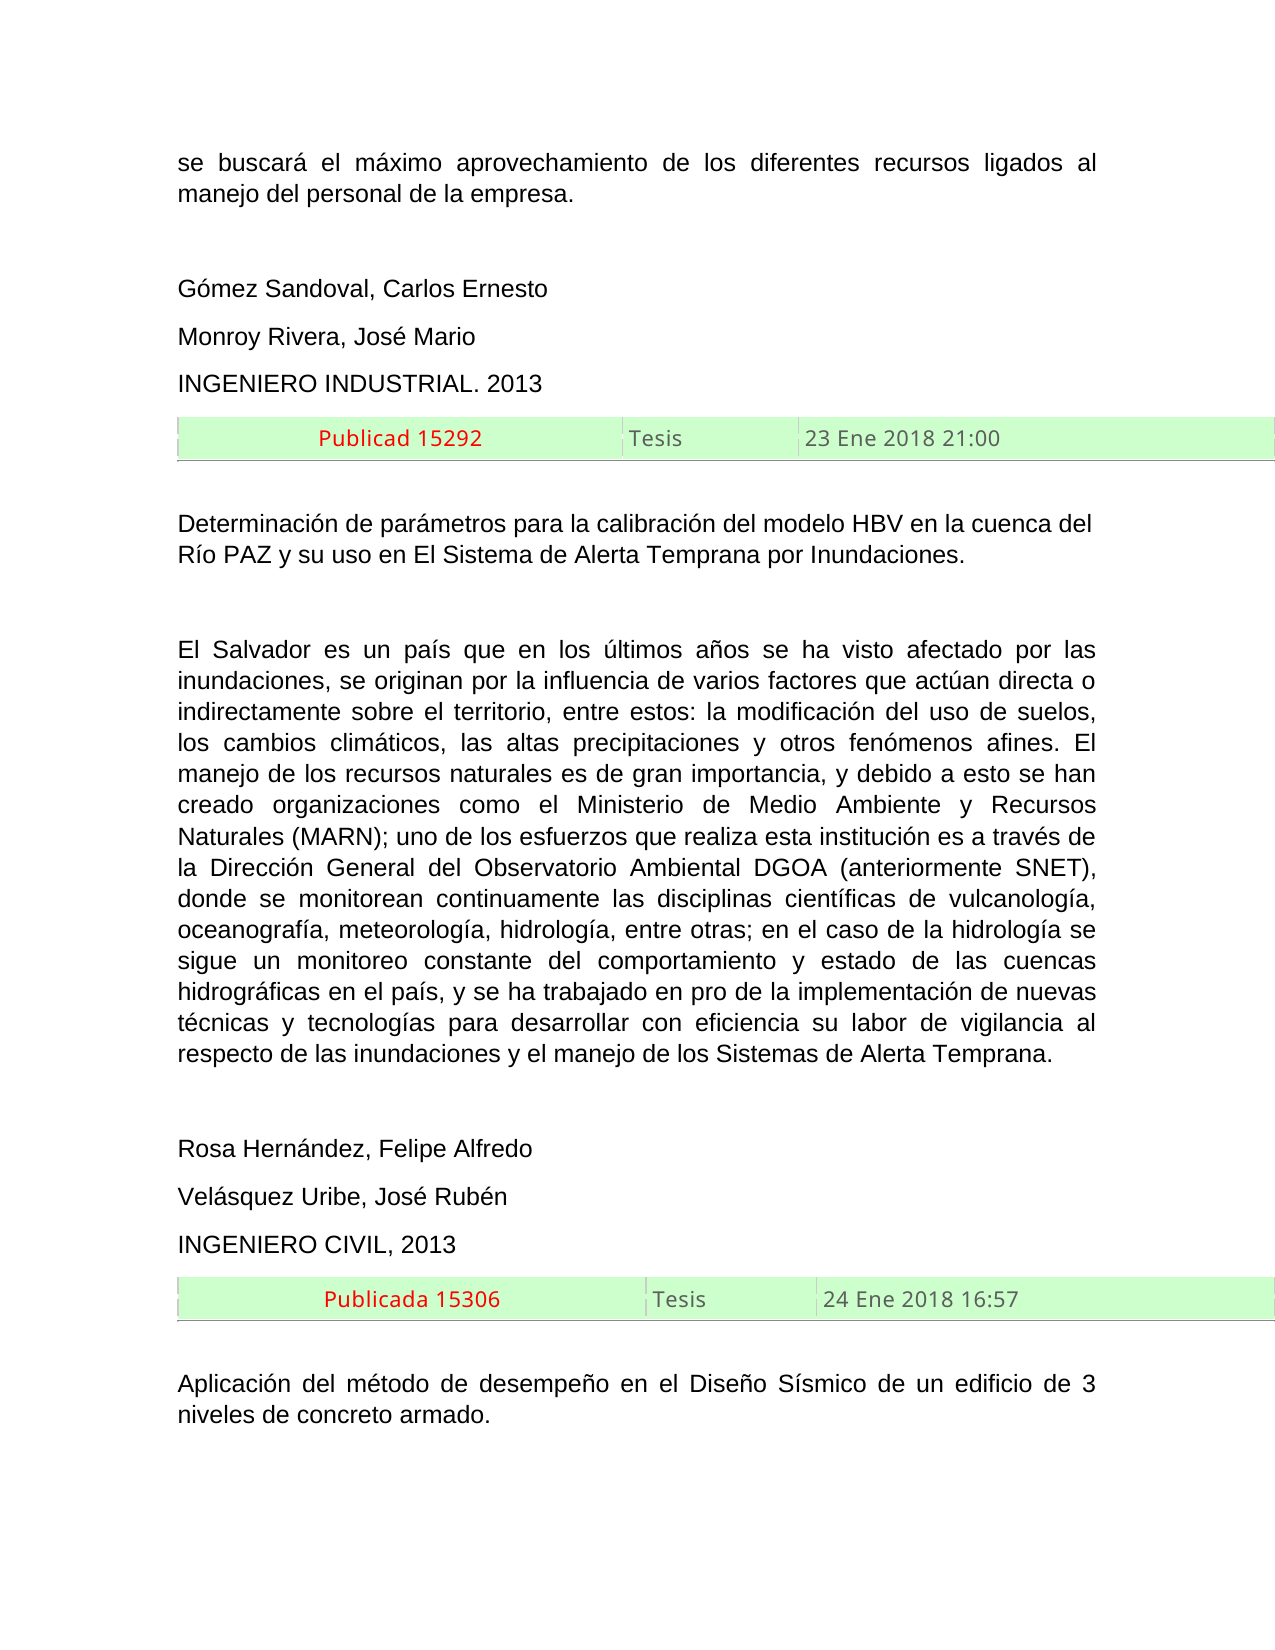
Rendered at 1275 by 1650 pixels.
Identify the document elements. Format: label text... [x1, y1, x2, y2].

table_header 23 Ene 2018 21:00 [798, 417, 1275, 459]
text INGENIERO INDUSTRIAL. 2013 [177, 369, 1098, 398]
text El Salvador es un país que en los últimos años se ha visto afectado por las inundaciones, se originan por la influencia de varios factores que actúan directa o indirectamente sobre el territorio, entre estos: la modificación del uso de suelos, los cambios climáticos, las altas precipitaciones y otros fenómenos afines. El manejo de los recursos naturales es de gran importancia, y debido a esto se han creado organizaciones como el Ministerio de Medio Ambiente y Recursos Naturales (MARN); uno de los esfuerzos que realiza esta institución es a través de la Dirección General del Observatorio Ambiental DGOA (anteriormente SNET), donde se monitorean continuamente las disciplinas científicas de vulcanología, oceanografía, meteorología, hidrología, entre otras; en el caso de la hidrología se sigue un monitoreo constante del comportamiento y estado de las cuencas hidrográficas en el país, y se ha trabajado en pro de la implementación de nuevas técnicas y tecnologías para desarrollar con eficiencia su labor de vigilancia al respecto de las inundaciones y el manejo de los Sistemas de Alerta Temprana. [177, 635, 1098, 1067]
table_header 24 Ene 2018 16:57 [817, 1277, 1275, 1319]
text Monroy Rivera, José Mario [177, 322, 1098, 351]
text Velásquez Uribe, José Rubén [177, 1182, 1098, 1211]
text Determinación de parámetros para la calibración del modelo HBV en la cuenca del Río PAZ y su uso en El Sistema de Alerta Temprana por Inundaciones. [177, 509, 1098, 568]
text INGENIERO CIVIL, 2013 [177, 1229, 1098, 1258]
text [177, 148, 1098, 207]
table_header Tesis [646, 1277, 817, 1319]
text Rosa Hernández, Felipe Alfredo [177, 1134, 1098, 1163]
table_header Publicad 15292 [178, 417, 622, 459]
text Gómez Sandoval, Carlos Ernesto [177, 274, 1098, 303]
table_header Publicada 15306 [178, 1277, 646, 1319]
table_header Tesis [623, 417, 798, 459]
text Aplicación del método de desempeño en el Diseño Sísmico de un edificio de 3 niveles de concreto armado. [177, 1369, 1098, 1429]
